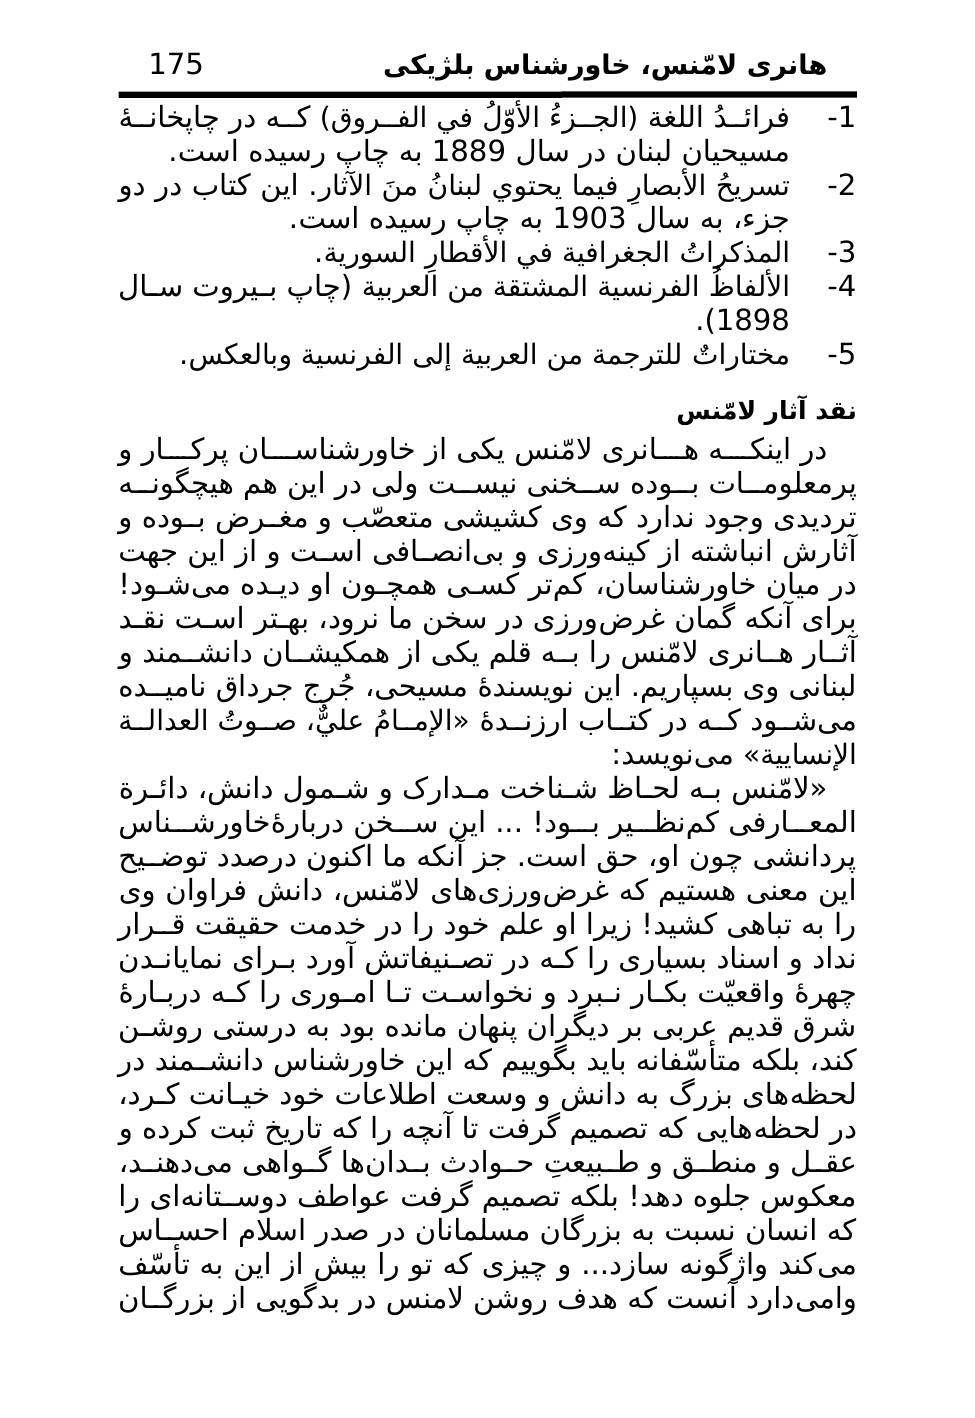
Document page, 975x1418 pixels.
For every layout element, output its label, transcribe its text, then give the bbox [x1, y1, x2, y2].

list المذكراتُ الجغرافية في الأقطارِ السورية. [118, 236, 827, 270]
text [118, 772, 857, 1315]
text در اینکه هانری لامّنس یکی از خاورشناسان پرکار و پرمعلومات بوده سخنی نیست ولی در این هم هیچگونه تردیدی وجود ندارد که وی کشیشی متعصّب و مغرض بوده و آثارش انباشته از کینه‌ورزی و بی‌انصافی است و از این جهت در میان خاورشناسان، کم‌تر کسی همچون او دیده می‌شود! برای آنکه گمان غرض‌ورزی در سخن ما نرود، بهتر است نقد آثار هانری لامّنس را به قلم یکی از همکیشان دانشمند و لبنانی وی بسپاریم. این نویسندۀ مسیحی، جُرج جرداق نامیده می‌شود که در کتاب ارزندۀ «الإمامُ عليٌّ، صوتُ العدالة الإنساییة» می‌نویسد: [118, 432, 857, 772]
list مختاراتٌ للترجمة من العربية إلى الفرنسية وبالعكس. [118, 338, 827, 372]
list تسریحُ الأبصارِ فیما یحتوي لبنانُ منَ الآثار. این کتاب در دو جزء، به سال 1903 به چاپ رسیده است. [118, 168, 827, 236]
list الألفاظُ الفرنسية المشتقة من العربية (چاپ بیروت سال 1898). [118, 270, 827, 338]
list فرائدُ اللغة (الجزءُ الأوّلُ في الفروق) که در چاپخانۀ مسیحیان لبنان در سال 1889 به چاپ رسیده است. [118, 100, 827, 168]
text نقد آثار لامّنس [118, 397, 857, 426]
